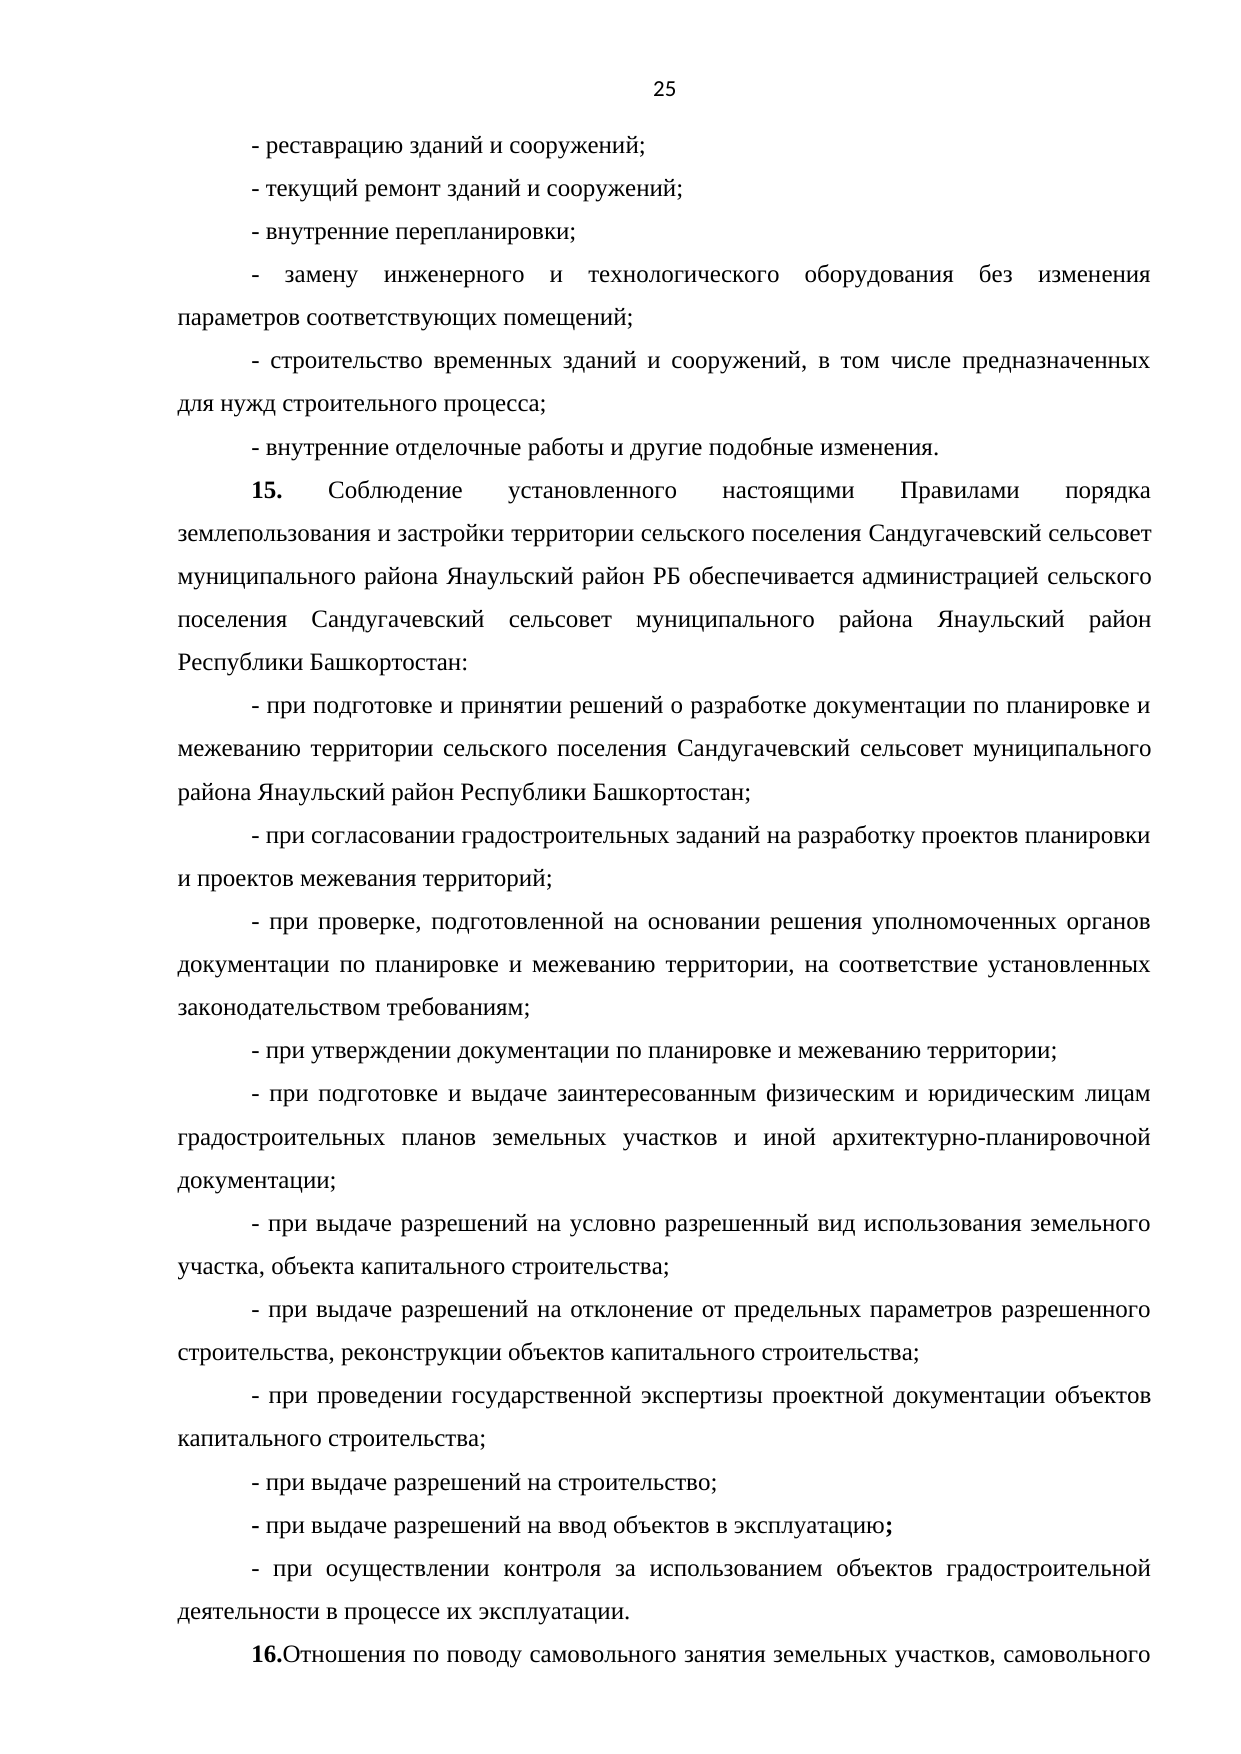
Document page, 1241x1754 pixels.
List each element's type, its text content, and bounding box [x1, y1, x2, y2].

text - при проверке, подготовленной на основании решения уполномоченных органов документации по планировке и межеванию территории, на соответствие установленных законодательством требованиям; [177, 906, 1152, 1021]
text - при подготовке и принятии решений о разработке документации по планировке и межеванию территории сельского поселения Сандугачевский сельсовет муниципального района Янаульский район Республики Башкортостан; [177, 690, 1152, 805]
text - текущий ремонт зданий и сооружений; [177, 173, 1152, 202]
text - внутренние отделочные работы и другие подобные изменения. [177, 432, 1152, 460]
text - замену инженерного и технологического оборудования без изменения параметров соответствующих помещений; [177, 259, 1152, 331]
text - при подготовке и выдаче заинтересованным физическим и юридическим лицам градостроительных планов земельных участков и иной архитектурно-планировочной документации; [177, 1078, 1152, 1193]
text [177, 1639, 1152, 1668]
text - внутренние перепланировки; [177, 216, 1152, 245]
text - при выдаче разрешений на строительство; [177, 1467, 1152, 1495]
text - при проведении государственной экспертизы проектной документации объектов капитального строительства; [177, 1380, 1152, 1452]
text - при утверждении документации по планировке и межеванию территории; [177, 1035, 1152, 1064]
text - реставрацию зданий и сооружений; [177, 130, 1152, 158]
text - при согласовании градостроительных заданий на разработку проектов планировки и проектов межевания территорий; [177, 820, 1152, 892]
text - при выдаче разрешений на отклонение от предельных параметров разрешенного строительства, реконструкции объектов капитального строительства; [177, 1294, 1152, 1366]
text - при осуществлении контроля за использованием объектов градостроительной деятельности в процессе их эксплуатации. [177, 1553, 1152, 1625]
text 15. Соблюдение установленного настоящими Правилами порядка землепользования и застройки территории сельского поселения Сандугачевский сельсовет муниципального района Янаульский район РБ обеспечивается администрацией сельского поселения Сандугачевский сельсовет муниципального района Янаульский район Республики Башкортостан: [177, 475, 1152, 676]
text - при выдаче разрешений на условно разрешенный вид использования земельного участка, объекта капитального строительства; [177, 1208, 1152, 1280]
text - строительство временных зданий и сооружений, в том числе предназначенных для нужд строительного процесса; [177, 345, 1152, 417]
text - при выдаче разрешений на ввод объектов в эксплуатацию; [177, 1510, 1152, 1538]
